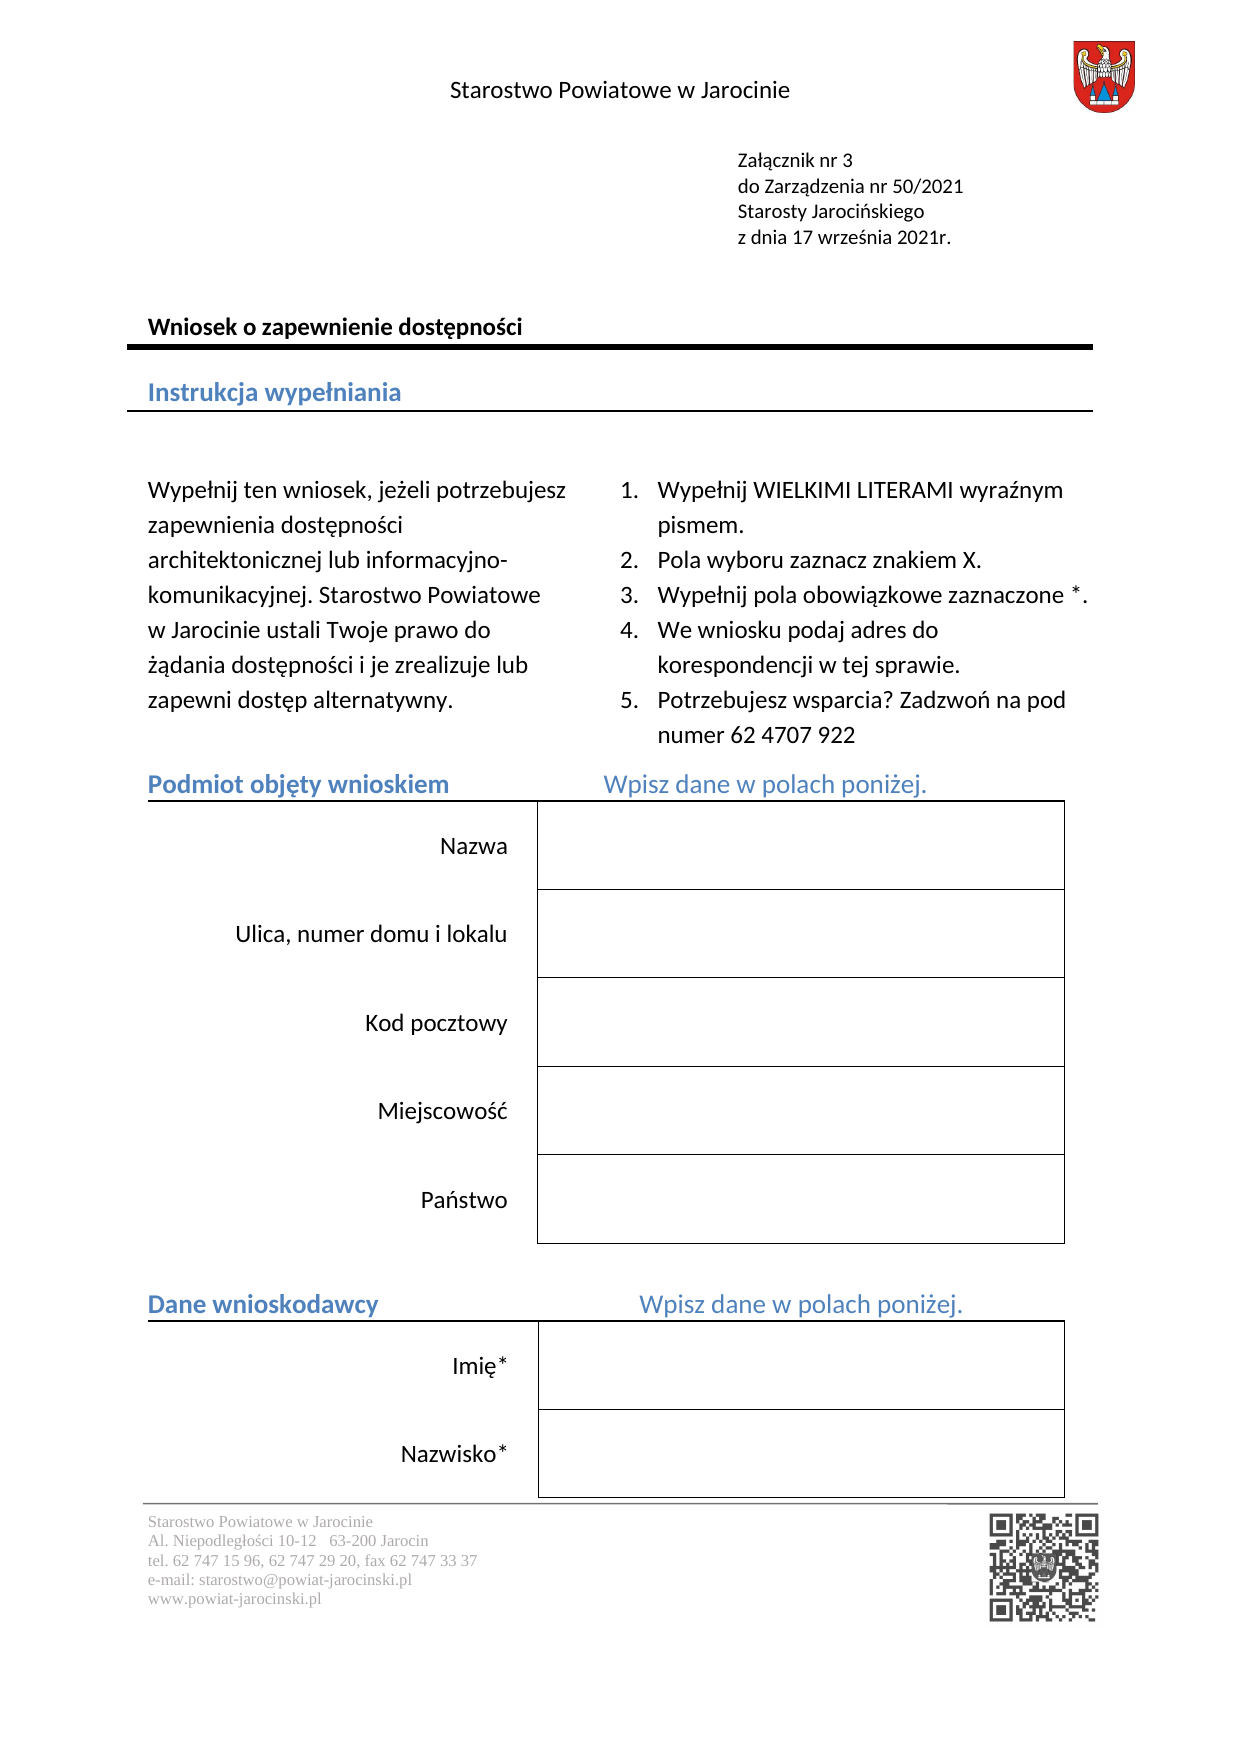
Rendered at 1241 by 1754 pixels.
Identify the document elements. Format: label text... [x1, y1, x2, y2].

picture [1073, 41, 1135, 113]
table_cell [539, 1410, 1064, 1497]
table_cell [538, 802, 1064, 889]
list Wypełnij WIELKIMI LITERAMI wyraźnym pismem. [620, 474, 1093, 540]
table_cell Miejscowość [148, 1066, 537, 1154]
list We wniosku podaj adres do korespondencji w tej sprawie. [620, 614, 1093, 680]
subtitle Instrukcja wypełniania [127, 375, 1093, 410]
text do Zarządzenia nr 50/2021 [664, 173, 1093, 198]
table_cell [538, 890, 1064, 977]
list Pola wyboru zaznacz znakiem X. [620, 544, 1093, 575]
table_header Wpisz dane w polach poniżej. [567, 767, 1064, 800]
table_cell Nazwa [148, 802, 537, 889]
table_cell [538, 978, 1064, 1066]
table_cell [538, 1155, 1064, 1243]
list Potrzebujesz wsparcia? Zadzwoń na pod numer 62 4707 922 [620, 684, 1093, 750]
table_cell Ulica, numer domu i lokalu [148, 889, 537, 977]
list Wypełnij pola obowiązkowe zaznaczone *. [620, 579, 1093, 610]
table_cell Państwo [148, 1154, 537, 1243]
table_cell Imię* [148, 1322, 538, 1408]
table_cell [538, 1067, 1064, 1154]
table_cell [539, 1322, 1064, 1408]
table_header Wpisz dane w polach poniżej. [538, 1274, 1064, 1320]
table_cell Nazwisko* [148, 1409, 538, 1497]
text Starosty Jarocińskiego [664, 198, 1093, 224]
picture [983, 1507, 1105, 1628]
table_header Dane wnioskodawcy [148, 1274, 538, 1320]
table_header Podmiot objęty wnioskiem [148, 767, 567, 800]
table_cell Kod pocztowy [148, 977, 537, 1066]
text z dnia 17 września 2021r. [664, 224, 1093, 249]
text Wypełnij ten wniosek, jeżeli potrzebujesz zapewnienia dostępności architektonicznej lub informacyjno-komunikacyjnej. Starostwo Powiatowe w Jarocinie ustali Twoje prawo do żądania dostępności i je zrealizuje lub zapewni dostęp alternatywny. [148, 474, 567, 715]
subtitle Wniosek o zapewnienie dostępności [127, 311, 1093, 344]
text Załącznik nr 3 [664, 148, 1093, 173]
